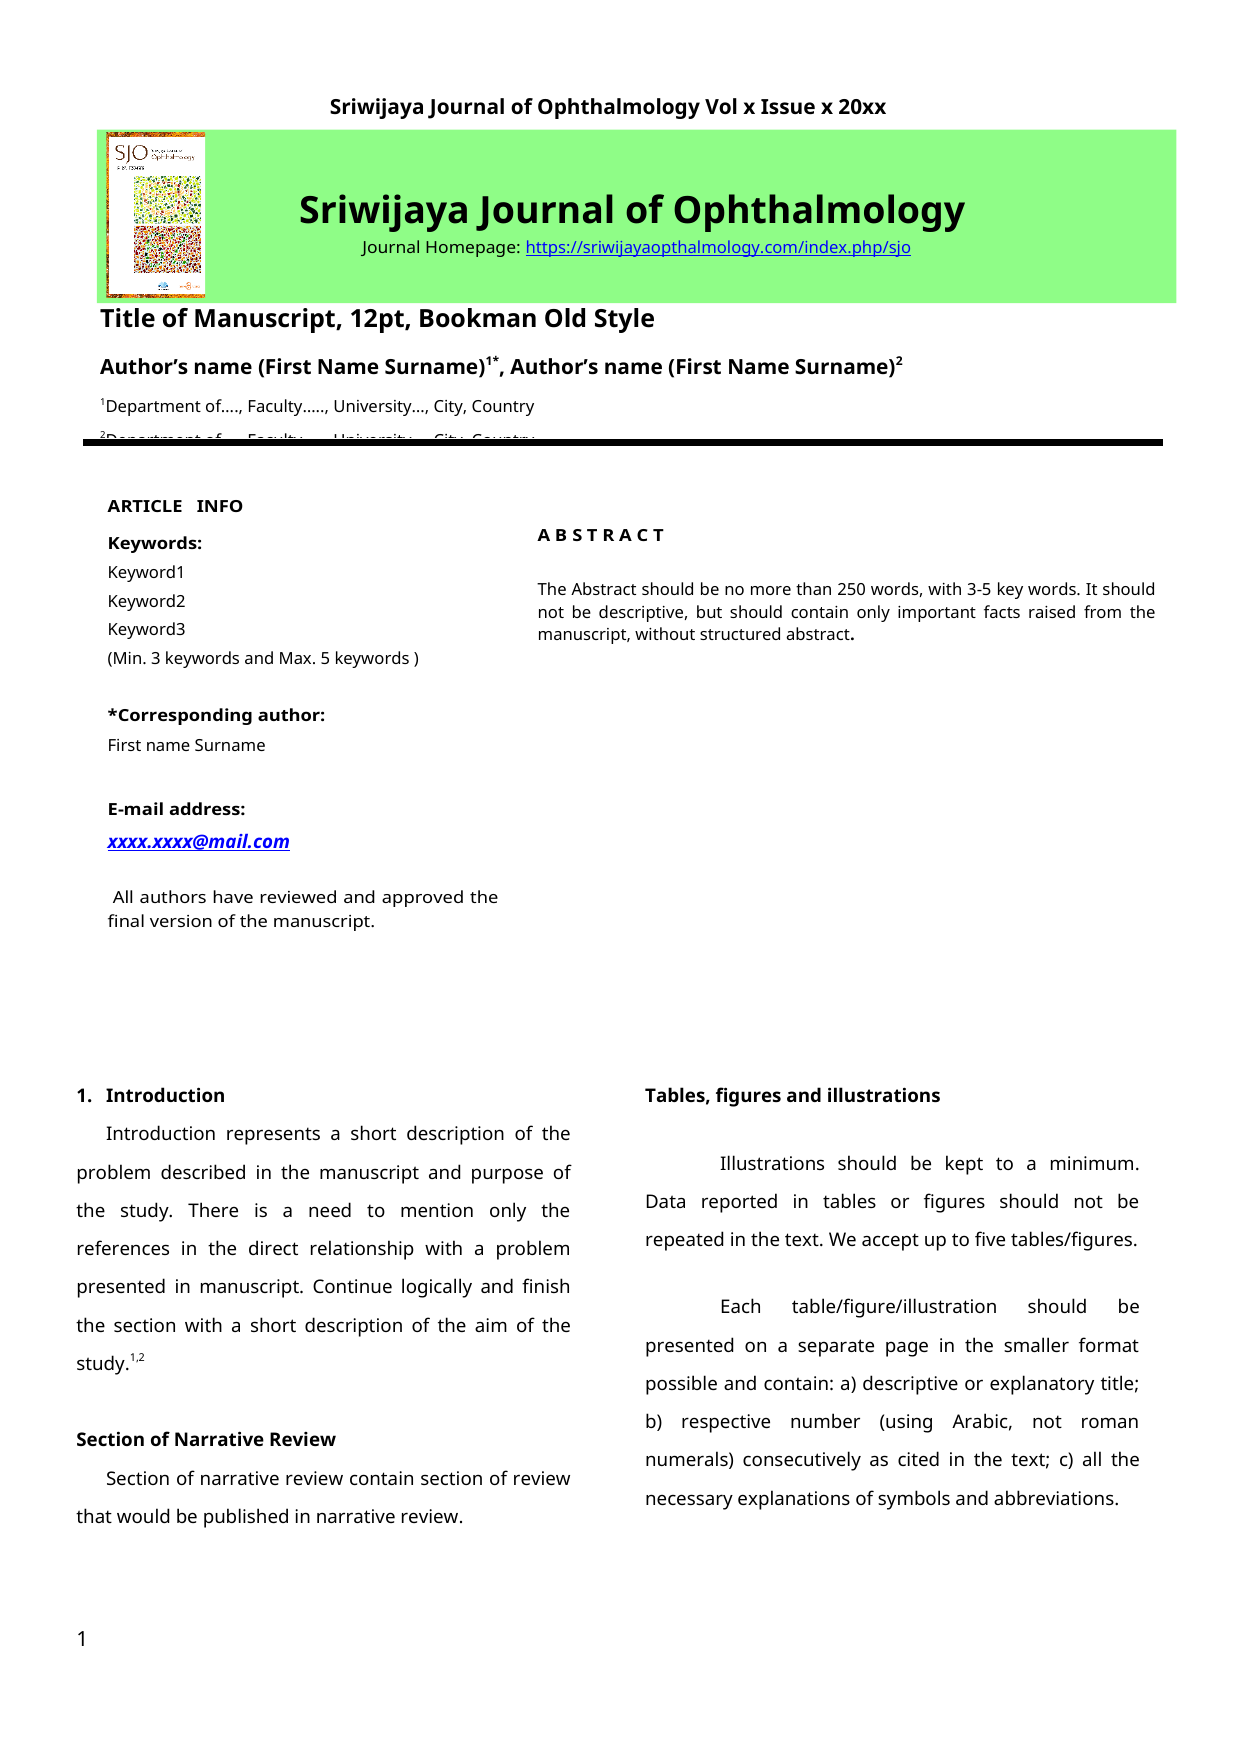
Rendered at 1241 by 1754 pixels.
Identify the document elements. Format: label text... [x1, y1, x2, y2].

text Each table/figure/illustration should be presented on a separate page in the smaller format possible and contain: a) descriptive or explanatory title; b) respective number (using Arabic, not roman numerals) consecutively as cited in the text; c) all the necessary explanations of symbols and abbreviations. [645, 1294, 1140, 1510]
text Section of narrative review contain section of review that would be published in narrative review. [76, 1465, 571, 1528]
text Introduction represents a short description of the problem described in the manuscript and purpose of the study. There is a need to mention only the references in the direct relationship with a problem presented in manuscript. Continue logically and finish the section with a short description of the aim of the study.1,2 [76, 1121, 571, 1376]
text Illustrations should be kept to a minimum. Data reported in tables or figures should not be repeated in the text. We accept up to five tables/figures. [645, 1150, 1140, 1252]
text Sriwijaya Journal of Ophthalmology Vol x Issue x 20xx [76, 92, 1140, 121]
picture [104, 132, 205, 296]
text Tables, figures and illustrations [645, 1082, 1140, 1108]
text Section of Narrative Review [76, 1427, 571, 1452]
list Introduction [76, 1082, 571, 1108]
